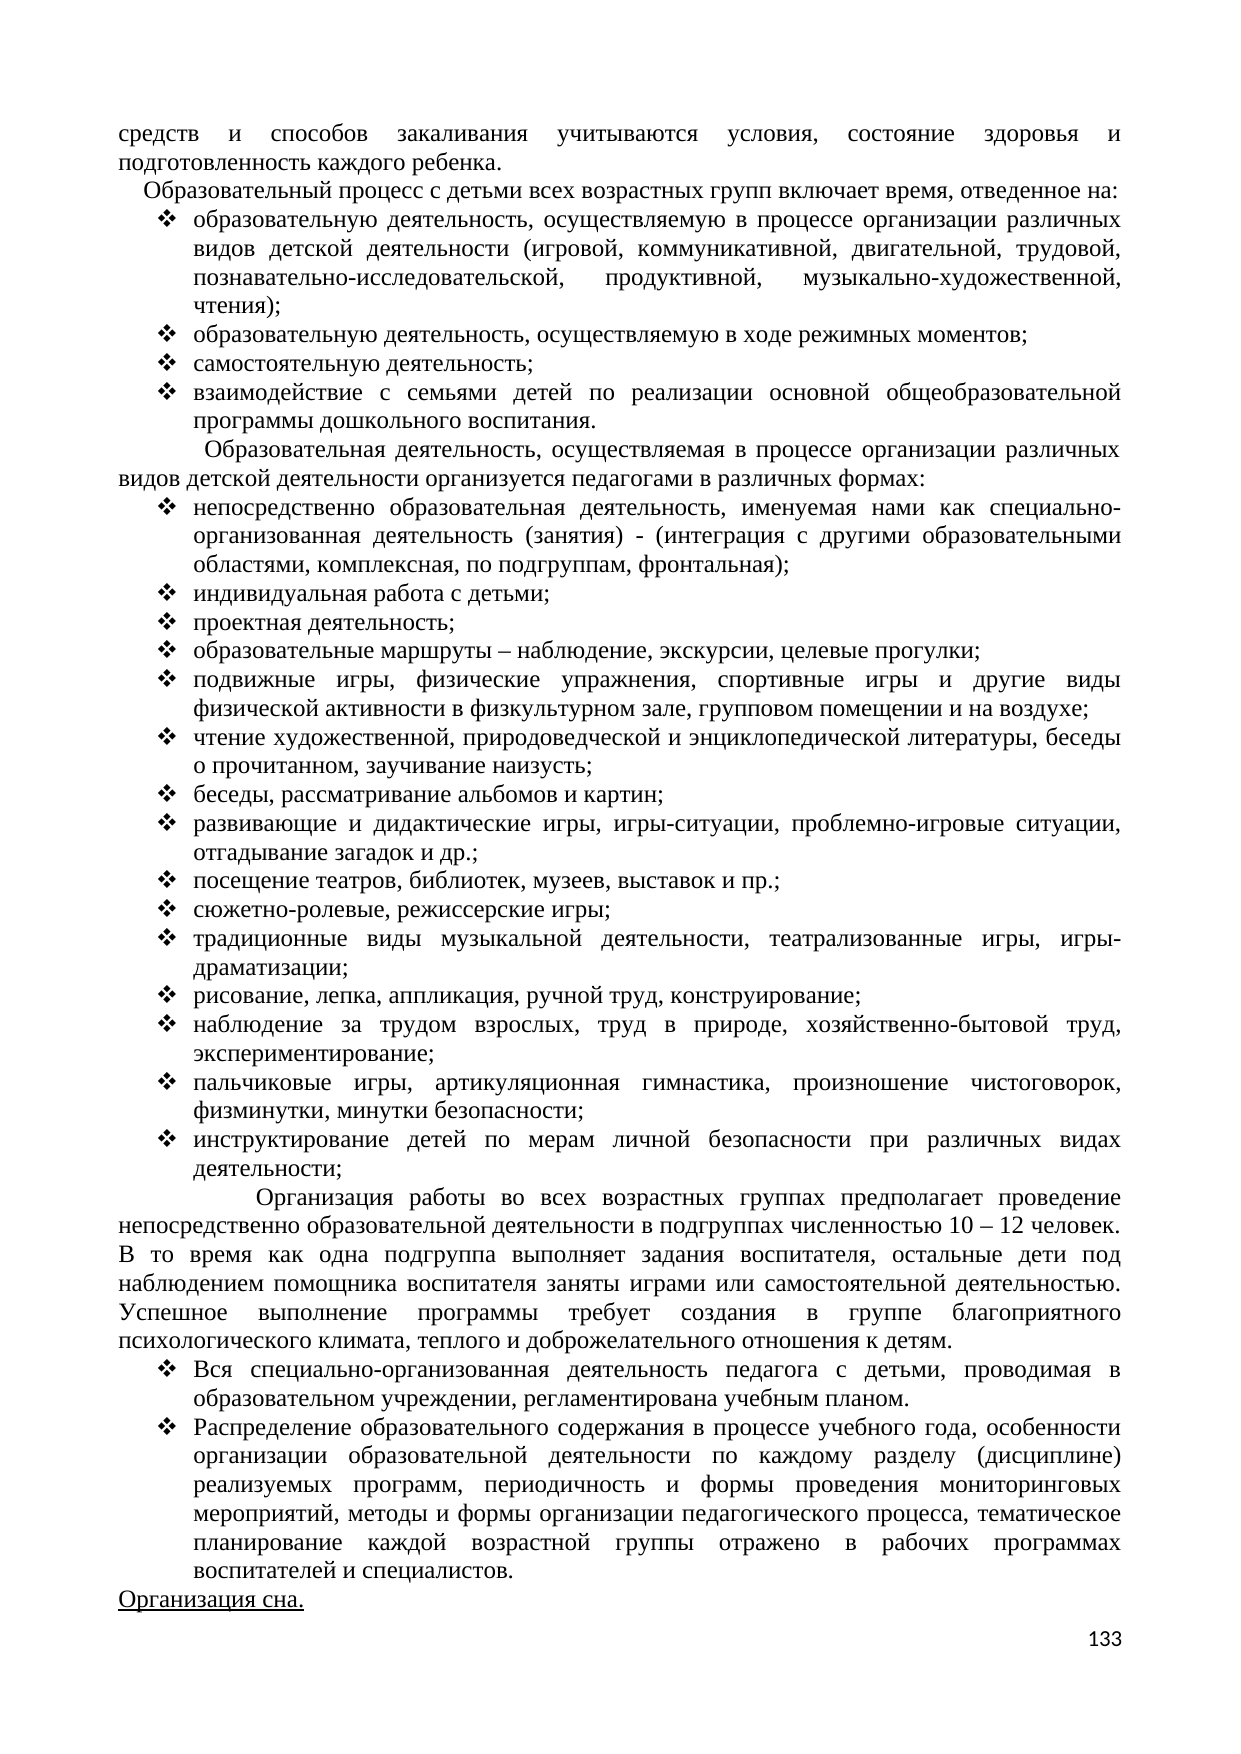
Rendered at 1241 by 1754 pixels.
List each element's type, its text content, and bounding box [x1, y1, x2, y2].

list чтение художественной, природоведческой и энциклопедической литературы, беседы о прочитанном, заучивание наизусть; [156, 722, 1122, 779]
text Образовательная деятельность, осуществляемая в процессе организации различных видов детской деятельности организуется педагогами в различных формах: [118, 434, 1122, 492]
list Вся специально-организованная деятельность педагога с детьми, проводимая в образовательном учреждении, регламентирована учебным планом. [156, 1354, 1122, 1412]
list Распределение образовательного содержания в процессе учебного года, особенности организации образовательной деятельности по каждому разделу (дисциплине) реализуемых программ, периодичность и формы проведения мониторинговых мероприятий, методы и формы организации педагогического процесса, тематическое планирование каждой возрастной группы отражено в рабочих программах воспитателей и специалистов. [156, 1412, 1122, 1584]
text Организация работы во всех возрастных группах предполагает проведение непосредственно образовательной деятельности в подгруппах численностью 10 – 12 человек. В то время как одна подгруппа выполняет задания воспитателя, остальные дети под наблюдением помощника воспитателя заняты играми или самостоятельной деятельностью. Успешное выполнение программы требует создания в группе благоприятного психологического климата, теплого и доброжелательного отношения к детям. [118, 1182, 1122, 1354]
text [118, 118, 1122, 176]
list образовательную деятельность, осуществляемую в ходе режимных моментов; [156, 319, 1122, 348]
list рисование, лепка, аппликация, ручной труд, конструирование; [156, 981, 1122, 1009]
list наблюдение за трудом взрослых, труд в природе, хозяйственно-бытовой труд, экспериментирование; [156, 1009, 1122, 1067]
list взаимодействие с семьями детей по реализации основной общеобразовательной программы дошкольного воспитания. [156, 377, 1122, 434]
list образовательные маршруты – наблюдение, экскурсии, целевые прогулки; [156, 636, 1122, 664]
list подвижные игры, физические упражнения, спортивные игры и другие виды физической активности в физкультурном зале, групповом помещении и на воздухе; [156, 664, 1122, 722]
list самостоятельную деятельность; [156, 348, 1122, 377]
list беседы, рассматривание альбомов и картин; [156, 779, 1122, 808]
list посещение театров, библиотек, музеев, выставок и пр.; [156, 866, 1122, 894]
list сюжетно-ролевые, режиссерские игры; [156, 894, 1122, 923]
list непосредственно образовательная деятельность, именуемая нами как специально-организованная деятельность (занятия) - (интеграция с другими образовательными областями, комплексная, по подгруппам, фронтальная); [156, 492, 1122, 578]
text Организация сна. [118, 1584, 1122, 1613]
list развивающие и дидактические игры, игры-ситуации, проблемно-игровые ситуации, отгадывание загадок и др.; [156, 808, 1122, 866]
list пальчиковые игры, артикуляционная гимнастика, произношение чистоговорок, физминутки, минутки безопасности; [156, 1067, 1122, 1124]
list индивидуальная работа с детьми; [156, 578, 1122, 607]
list традиционные виды музыкальной деятельности, театрализованные игры, игры-драматизации; [156, 923, 1122, 981]
list проектная деятельность; [156, 607, 1122, 636]
list образовательную деятельность, осуществляемую в процессе организации различных видов детской деятельности (игровой, коммуникативной, двигательной, трудовой, познавательно-исследовательской, продуктивной, музыкально-художественной, чтения); [156, 204, 1122, 319]
list инструктирование детей по мерам личной безопасности при различных видах деятельности; [156, 1124, 1122, 1182]
text Образовательный процесс с детьми всех возрастных групп включает время, отведенное на: [118, 176, 1122, 204]
